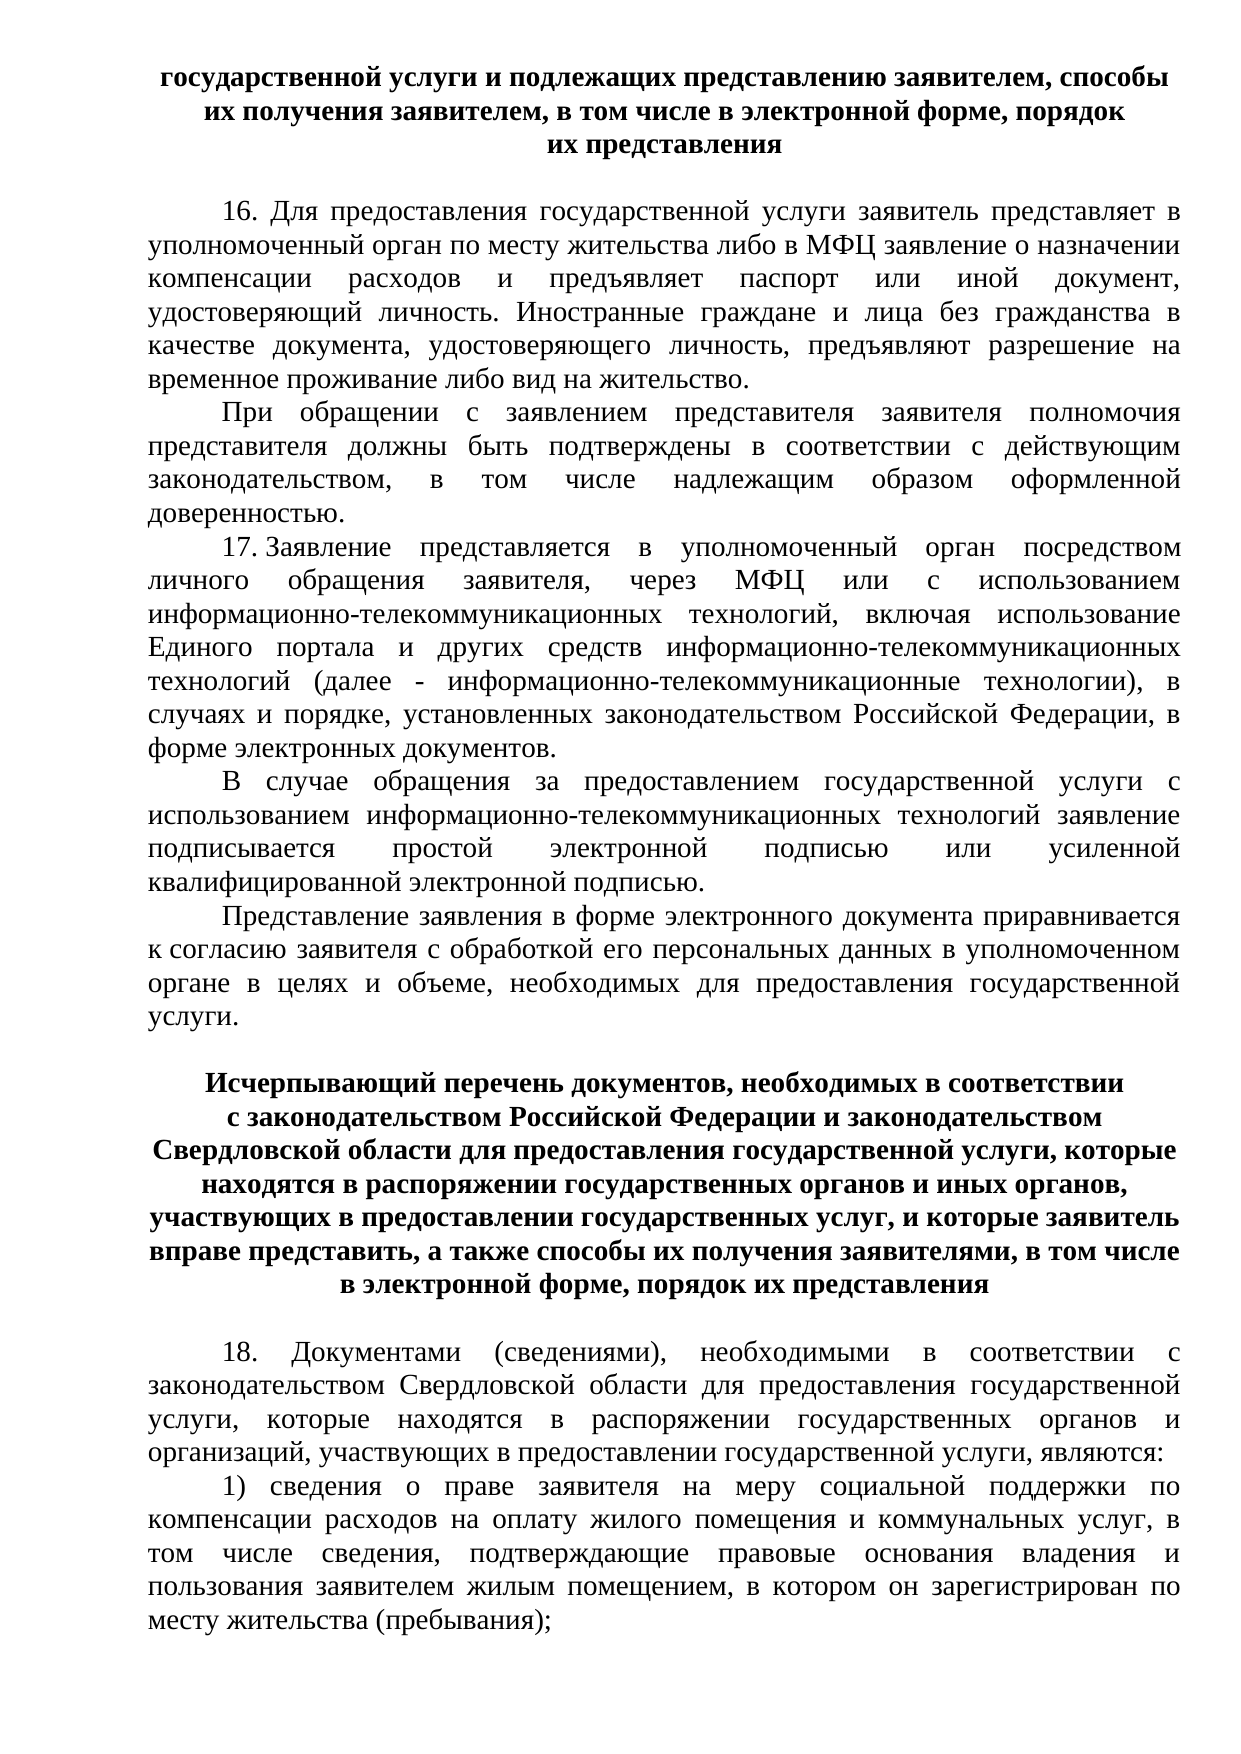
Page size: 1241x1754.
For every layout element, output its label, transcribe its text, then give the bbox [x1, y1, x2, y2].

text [148, 59, 1181, 160]
text Представление заявления в форме электронного документа приравнивается к согласию заявителя с обработкой его персональных данных в уполномоченном органе в целях и объеме, необходимых для предоставления государственной услуги. [148, 898, 1181, 1032]
text В случае обращения за предоставлением государственной услуги с использованием информационно-телекоммуникационных технологий заявление подписывается простой электронной подписью или усиленной квалифицированной электронной подписью. [148, 763, 1181, 898]
text вправе представить, а также способы их получения заявителями, в том числе в электронной форме, порядок их представления [148, 1233, 1181, 1300]
text При обращении с заявлением представителя заявителя полномочия представителя должны быть подтверждены в соответствии с действующим законодательством, в том числе надлежащим образом оформленной доверенностью. [148, 394, 1181, 529]
text 17. Заявление представляется в уполномоченный орган посредством личного обращения заявителя, через МФЦ или с использованием информационно-телекоммуникационных технологий, включая использование Единого портала и других средств информационно-телекоммуникационных технологий (далее - информационно-телекоммуникационные технологии), в случаях и порядке, установленных законодательством Российской Федерации, в форме электронных документов. [148, 529, 1181, 763]
text 16. Для предоставления государственной услуги заявитель представляет в уполномоченный орган по месту жительства либо в МФЦ заявление о назначении компенсации расходов и предъявляет паспорт или иной документ, удостоверяющий личность. Иностранные граждане и лица без гражданства в качестве документа, удостоверяющего личность, предъявляют разрешение на временное проживание либо вид на жительство. [148, 193, 1181, 394]
text 1) сведения о праве заявителя на меру социальной поддержки по компенсации расходов на оплату жилого помещения и коммунальных услуг, в том числе сведения, подтверждающие правовые основания владения и пользования заявителем жилым помещением, в котором он зарегистрирован по месту жительства (пребывания); [148, 1468, 1181, 1636]
text 18. Документами (сведениями), необходимыми в соответствии с законодательством Свердловской области для предоставления государственной услуги, которые находятся в распоряжении государственных органов и организаций, участвующих в предоставлении государственной услуги, являются: [148, 1334, 1181, 1468]
text Исчерпывающий перечень документов, необходимых в соответствии с законодательством Российской Федерации и законодательством Свердловской области для предоставления государственной услуги, которые находятся в распоряжении государственных органов и иных органов, участвующих в предоставлении государственных услуг, и которые заявитель [148, 1065, 1181, 1233]
